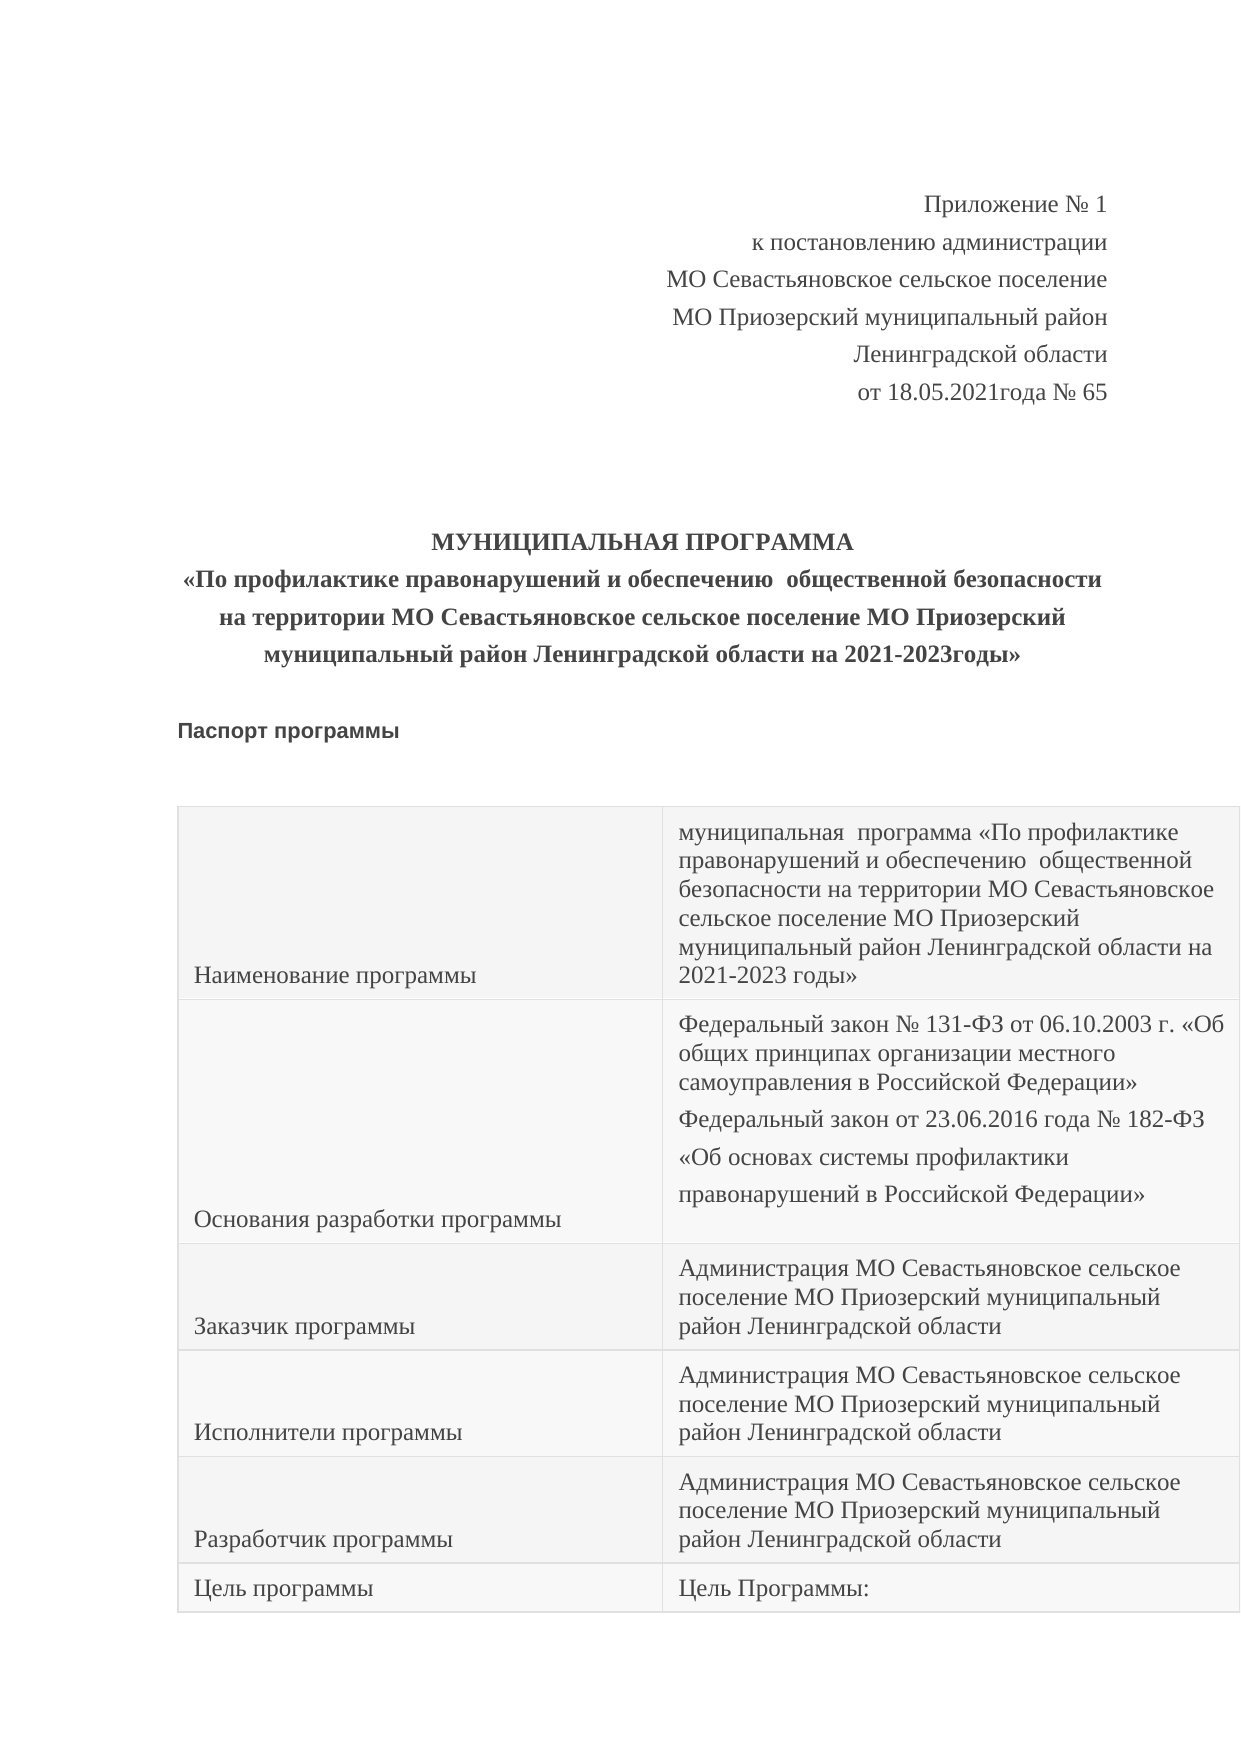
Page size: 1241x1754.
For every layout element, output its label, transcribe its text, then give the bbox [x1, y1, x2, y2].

text Приложение № 1 [177, 181, 1107, 218]
text МО Приозерский муниципальный район [177, 293, 1107, 331]
text Паспорт программы [177, 706, 1107, 743]
text МУНИЦИПАЛЬНАЯ ПРОГРАММА [177, 518, 1107, 556]
text от 18.05.2021года № 65 [177, 368, 1107, 406]
table_cell Администрация МО Севастьяновское сельское поселение МО Приозерский муниципальный район Ленинградской области [663, 1244, 1239, 1349]
table_cell Основания разработки программы [179, 1000, 662, 1242]
text к постановлению администрации [177, 218, 1107, 256]
table_cell Исполнители программы [179, 1351, 662, 1456]
table_header муниципальная программа «По профилактике правонарушений и обеспечению общественной безопасности на территории МО Севастьяновское сельское поселение МО Приозерский муниципальный район Ленинградской области на 2021-2023 годы» [663, 807, 1239, 998]
table_cell Администрация МО Севастьяновское сельское поселение МО Приозерский муниципальный район Ленинградской области [663, 1351, 1239, 1456]
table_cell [663, 1564, 1239, 1611]
table_cell Заказчик программы [179, 1244, 662, 1349]
text МО Севастьяновское сельское поселение [177, 256, 1107, 293]
table_header Наименование программы [179, 807, 662, 998]
table_cell Цель программы [179, 1564, 662, 1611]
table_cell Федеральный закон № 131-ФЗ от 06.10.2003 г. «Об общих принципах организации местного самоуправления в Российской Федерации» Федеральный закон от 23.06.2016 года № 182-ФЗ «Об основах системы профилактики правонарушений в Российской Федерации» [663, 1000, 1239, 1242]
text Ленинградской области [177, 331, 1107, 368]
table_cell Разработчик программы [179, 1457, 662, 1562]
text «По профилактике правонарушений и обеспечению общественной безопасности на территории МО Севастьяновское сельское поселение МО Приозерский муниципальный район Ленинградской области на 2021-2023годы» [177, 556, 1107, 668]
table_cell Администрация МО Севастьяновское сельское поселение МО Приозерский муниципальный район Ленинградской области [663, 1457, 1239, 1562]
